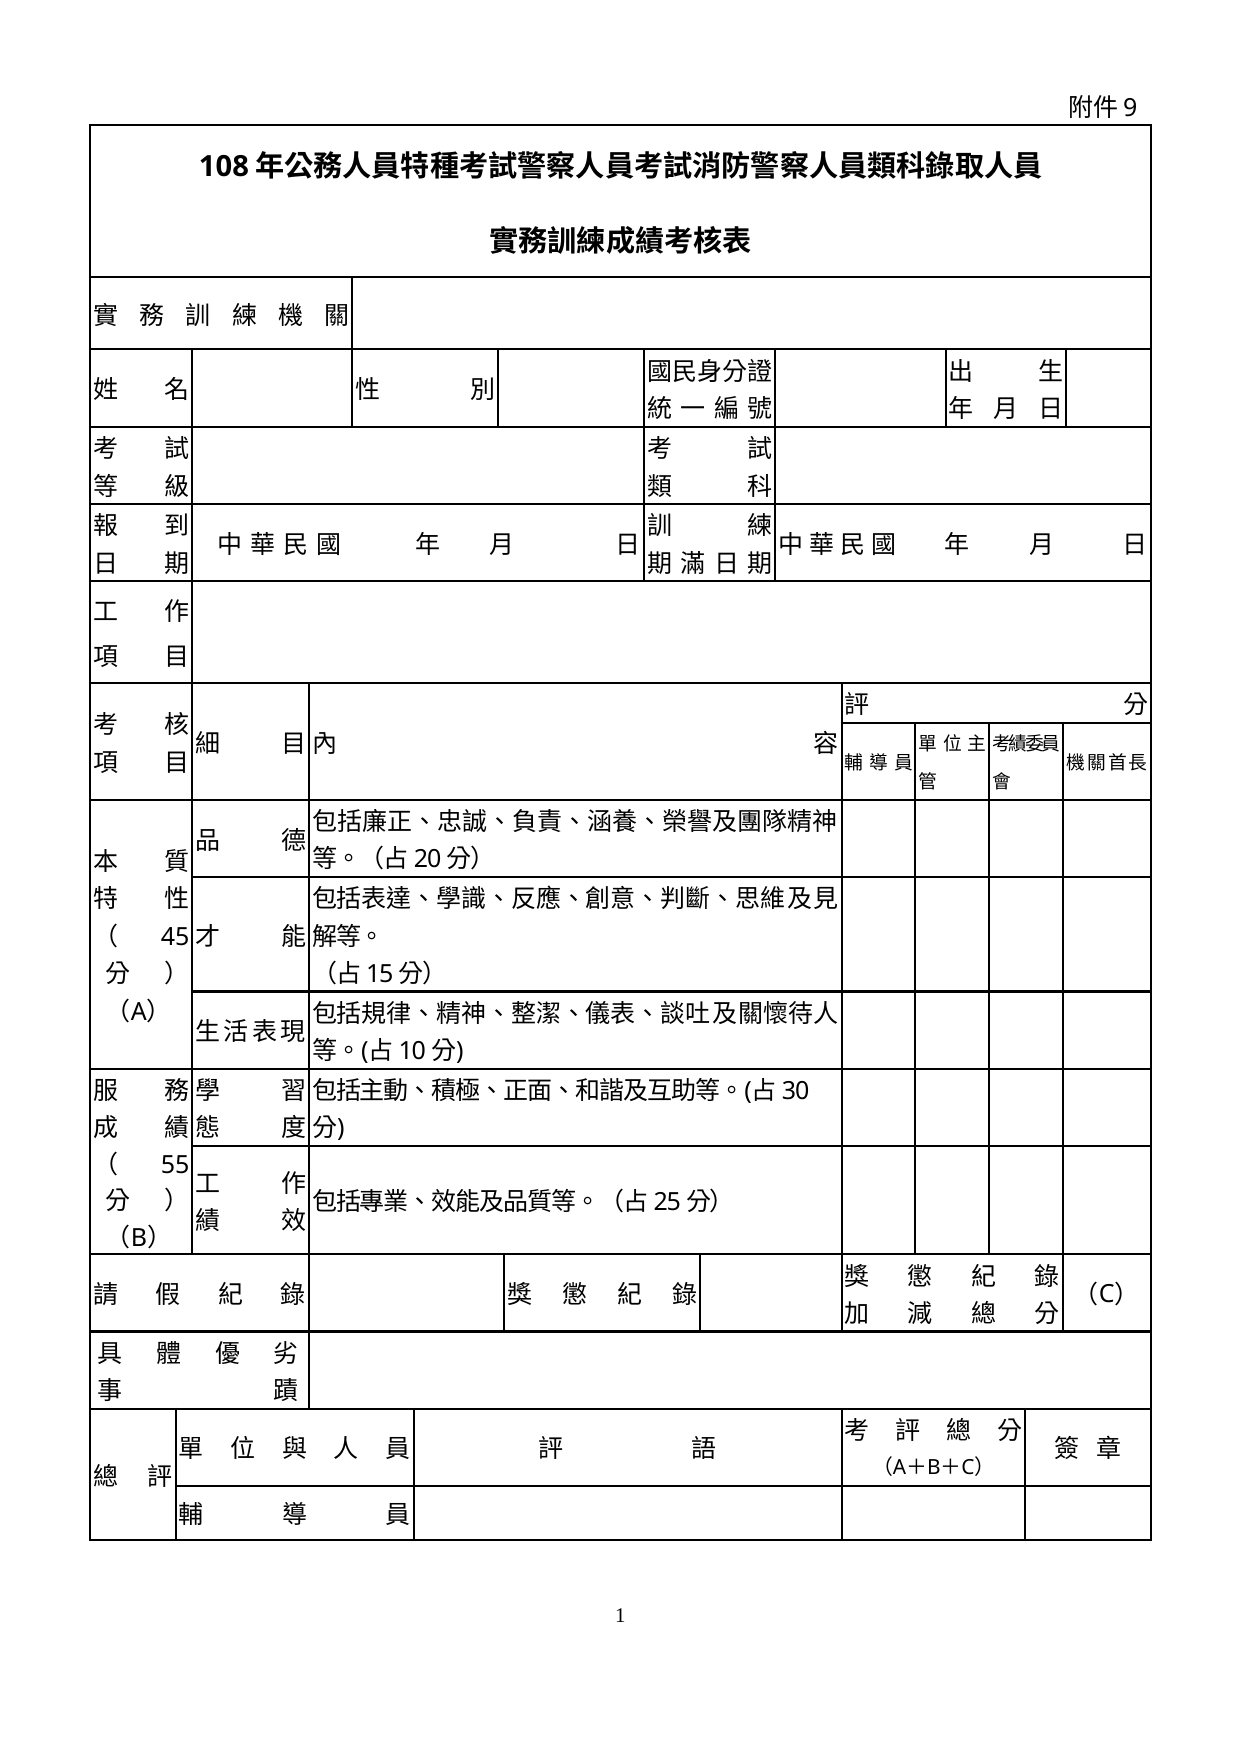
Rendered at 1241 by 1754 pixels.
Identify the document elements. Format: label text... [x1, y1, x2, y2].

table_cell 國民身分證 統一編號 [645, 350, 774, 426]
table_cell [310, 1333, 1150, 1407]
table_header 108年公務人員特種考試警察人員考試消防警察人員類科錄取人員 實務訓練成績考核表 [91, 126, 1150, 276]
table_cell [193, 350, 351, 426]
table_cell [990, 801, 1062, 876]
table_cell 單位與人員 [177, 1410, 413, 1484]
table_cell 總評 [91, 1410, 175, 1539]
table_cell 報到 日期 [91, 505, 191, 580]
table_cell [916, 993, 988, 1067]
table_cell 單位主管 [916, 724, 988, 799]
table_cell [776, 350, 945, 426]
table_cell [990, 878, 1062, 990]
table_cell [1026, 1487, 1150, 1539]
table_cell 考試 類科 [645, 428, 774, 503]
table_cell 中華民國 年 月 日 [193, 505, 643, 580]
table_cell [916, 1070, 988, 1144]
table_cell 獎懲紀錄 加減總分 [843, 1255, 1062, 1330]
table_cell [990, 993, 1062, 1067]
table_cell [843, 878, 914, 990]
table_cell 姓名 [91, 350, 191, 426]
table_cell 評 語 [415, 1410, 841, 1484]
table_cell 性別 [353, 350, 497, 426]
table_cell 考績委員會 [990, 724, 1062, 799]
table_cell 工作 項目 [91, 582, 191, 682]
table_cell 簽 章 [1026, 1410, 1150, 1484]
table_cell 輔導員 [177, 1487, 413, 1539]
table_cell [776, 428, 1150, 503]
table_cell 工作 績效 [193, 1147, 308, 1253]
table_cell [1067, 350, 1150, 426]
table_cell [499, 350, 643, 426]
table_cell 考核 項目 [91, 684, 191, 799]
table_cell 中華民國 年 月 日 [776, 505, 1150, 580]
table_cell [1064, 801, 1150, 876]
table_cell 內容 [310, 684, 841, 799]
table_cell [1064, 878, 1150, 990]
table_cell 包括表達、學識、反應、創意、判斷、思維及見解等。 （占15分） [310, 878, 841, 990]
table_cell 本質 特性 （45分）（A） [91, 801, 191, 1067]
table_cell 具 體 優 劣 事 蹟 [91, 1333, 308, 1407]
table_cell 細目 [193, 684, 308, 799]
table_cell [843, 993, 914, 1067]
table_cell [990, 1070, 1062, 1144]
table_cell [916, 801, 988, 876]
table_cell [1064, 1147, 1150, 1253]
table_cell 考試 等級 [91, 428, 191, 503]
table_cell 學習 態度 [193, 1070, 308, 1144]
table_cell [193, 428, 643, 503]
table_cell [990, 1147, 1062, 1253]
table_cell [843, 1147, 914, 1253]
table_cell [310, 1255, 503, 1330]
table_cell [916, 878, 988, 990]
table_cell [843, 1070, 914, 1144]
table_cell [843, 801, 914, 876]
table_cell 機關首長 [1064, 724, 1150, 799]
table_cell [1064, 993, 1150, 1067]
table_cell 請假紀錄 [91, 1255, 308, 1330]
table_cell [1064, 1070, 1150, 1144]
table_cell 生活表現 [193, 993, 308, 1067]
table_cell 獎懲紀錄 [505, 1255, 699, 1330]
table_cell [843, 1487, 1024, 1539]
table_cell 包括廉正、忠誠、負責、涵養、榮譽及團隊精神等。（占20分） [310, 801, 841, 876]
table_cell [193, 582, 1150, 682]
table_cell 出生 年月日 [947, 350, 1065, 426]
table_cell 訓練 期滿日期 [645, 505, 774, 580]
table_cell 才能 [193, 878, 308, 990]
table_cell 考評總分 （A＋B＋C） [843, 1410, 1024, 1484]
table_cell 服務 成績 （55分）（B） [91, 1070, 191, 1253]
table_cell 包括專業、效能及品質等。（占25分） [310, 1147, 841, 1253]
table_cell 包括主動、積極、正面、和諧及互助等。(占30分) [310, 1070, 841, 1144]
table_cell 輔導員 [843, 724, 914, 799]
table_cell [701, 1255, 841, 1330]
table_cell 包括規律、精神、整潔、儀表、談吐及關懷待人等。(占10分) [310, 993, 841, 1067]
table_cell 品德 [193, 801, 308, 876]
text 附件9 [148, 87, 1137, 124]
table_cell 實務訓練機關 [91, 278, 351, 348]
table_cell [916, 1147, 988, 1253]
table_cell [353, 278, 1150, 348]
table_cell （C） [1064, 1255, 1150, 1330]
table_cell [415, 1487, 841, 1539]
table_cell 評分 [843, 684, 1150, 722]
